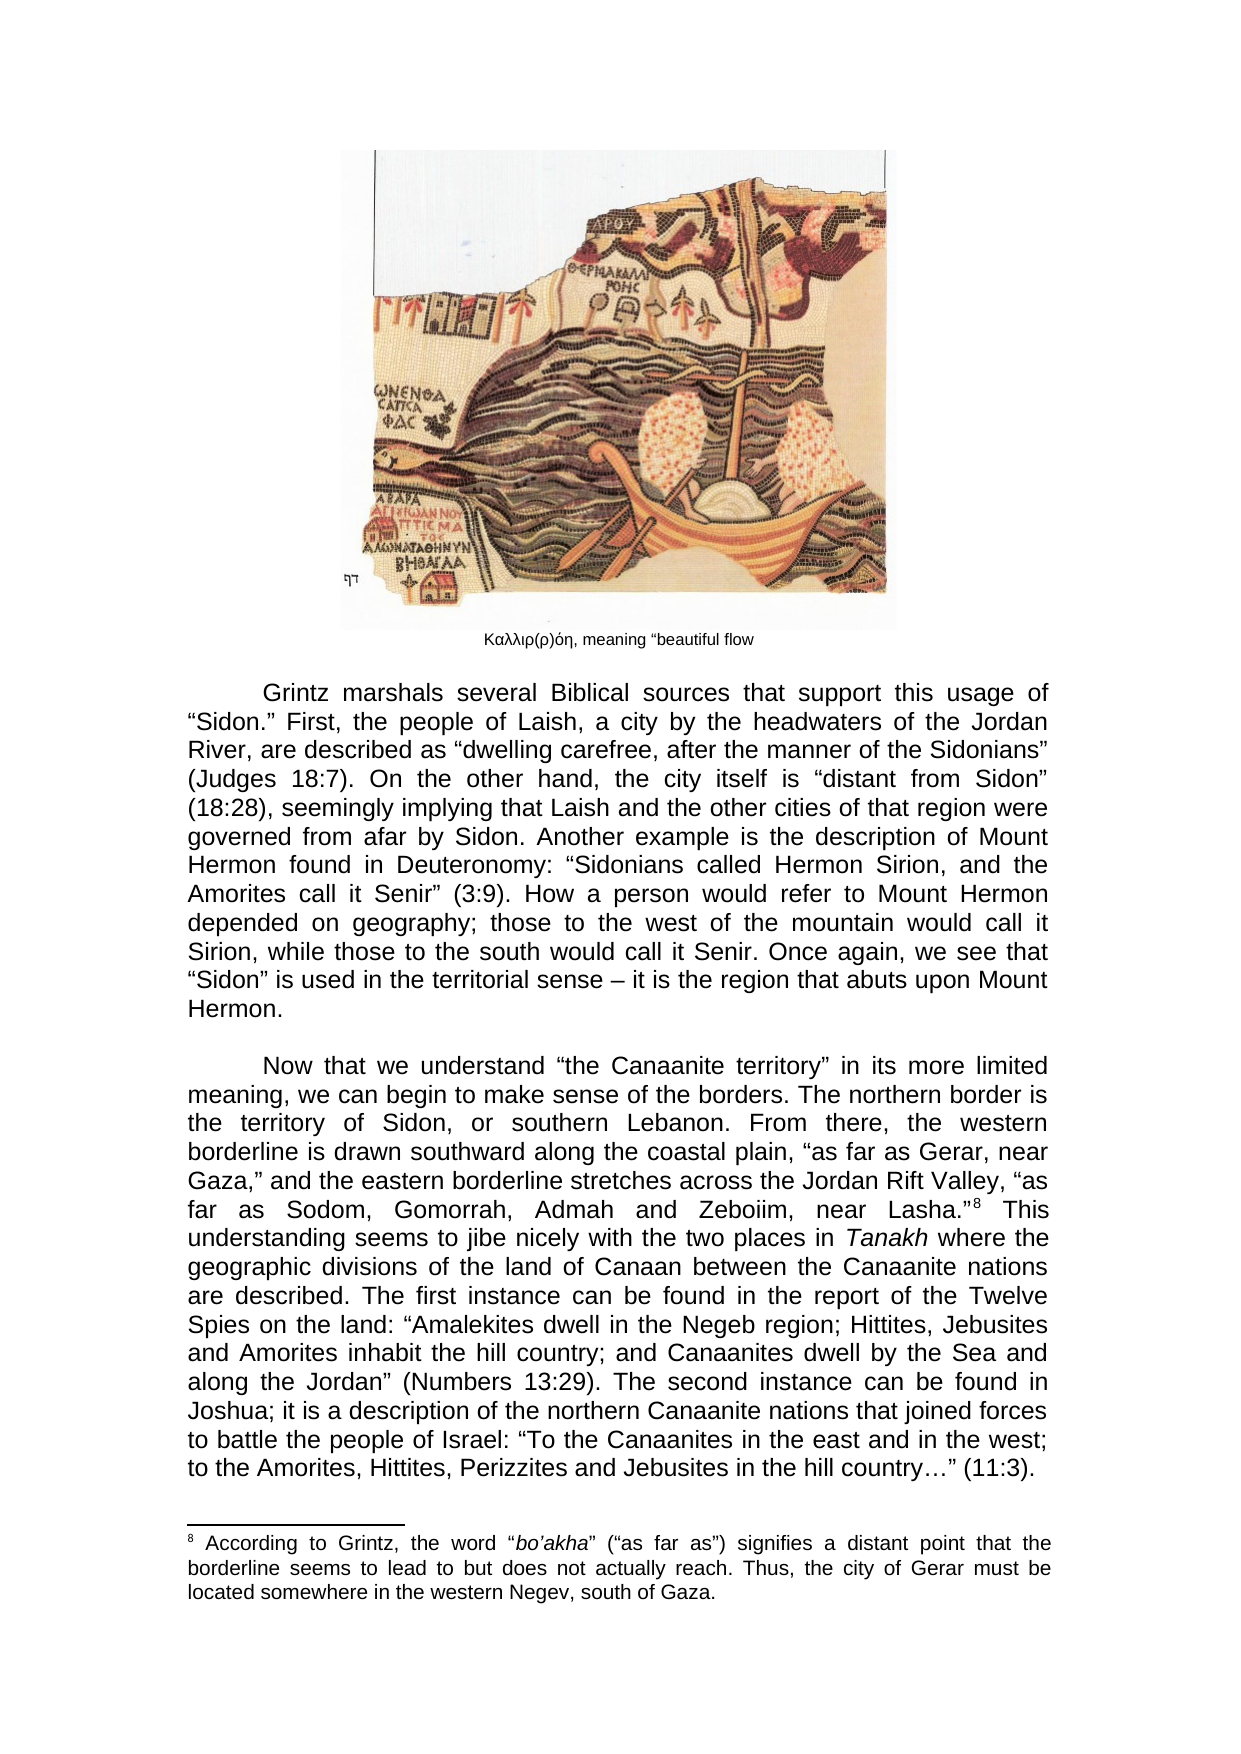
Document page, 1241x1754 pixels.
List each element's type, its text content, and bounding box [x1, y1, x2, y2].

picture [340, 150, 897, 630]
text Grintz marshals several Biblical sources that support this usage of “Sidon.” First, the people of Laish, a city by the headwaters of the Jordan River, are described as “dwelling carefree, after the manner of the Sidonians” (Judges 18:7). On the other hand, the city itself is “distant from ” (18:28), seemingly implying that Laish and the other cities of that region were governed from afar by Sidon. Another example is the description of Mount Hermon found in Deuteronomy: “Sidonians called Hermon Sirion, and the Amorites call it Senir” (3:9). How a person would refer to Mount Hermon depended on geography; those to the west of the mountain would call it Sirion, while those to the south would call it Senir. Once again, we see that “Sidon” is used in the territorial sense – it is the region that abuts upon Mount Hermon. [187, 678, 1050, 1023]
text Now that we understand “the Canaanite territory” in its more limited meaning, we can begin to make sense of the borders. The northern border is the territory of Sidon, or southern Lebanon. From there, the western borderline is drawn southward along the coastal plain, “as far as Gerar, near Gaza,” and the eastern borderline stretches across the Jordan Rift Valley, “as far as Sodom, Gomorrah, Admah and Zeboiim, near Lasha.” This understanding seems to jibe nicely with the two places in Tanakh where the geographic divisions of the land of Canaan between the Canaanite nations are described. The first instance can be found in the report of the Twelve Spies on the land: “Amalekites dwell in the Negeb region; Hittites, Jebusites and Amorites inhabit the hill country; and Canaanites dwell by the Sea and along the Jordan” (Numbers 13:29). The second instance can be found in Joshua; it is a description of the northern Canaanite nations that joined forces to battle the people of Israel: “To the Canaanites in the east and in the west; to the Amorites, Hittites, Perizzites and Jebusites in the hill country…” (11:3). [187, 1051, 1050, 1482]
text Καλλιρ(ρ)όη, meaning “beautiful flow [187, 630, 1050, 649]
